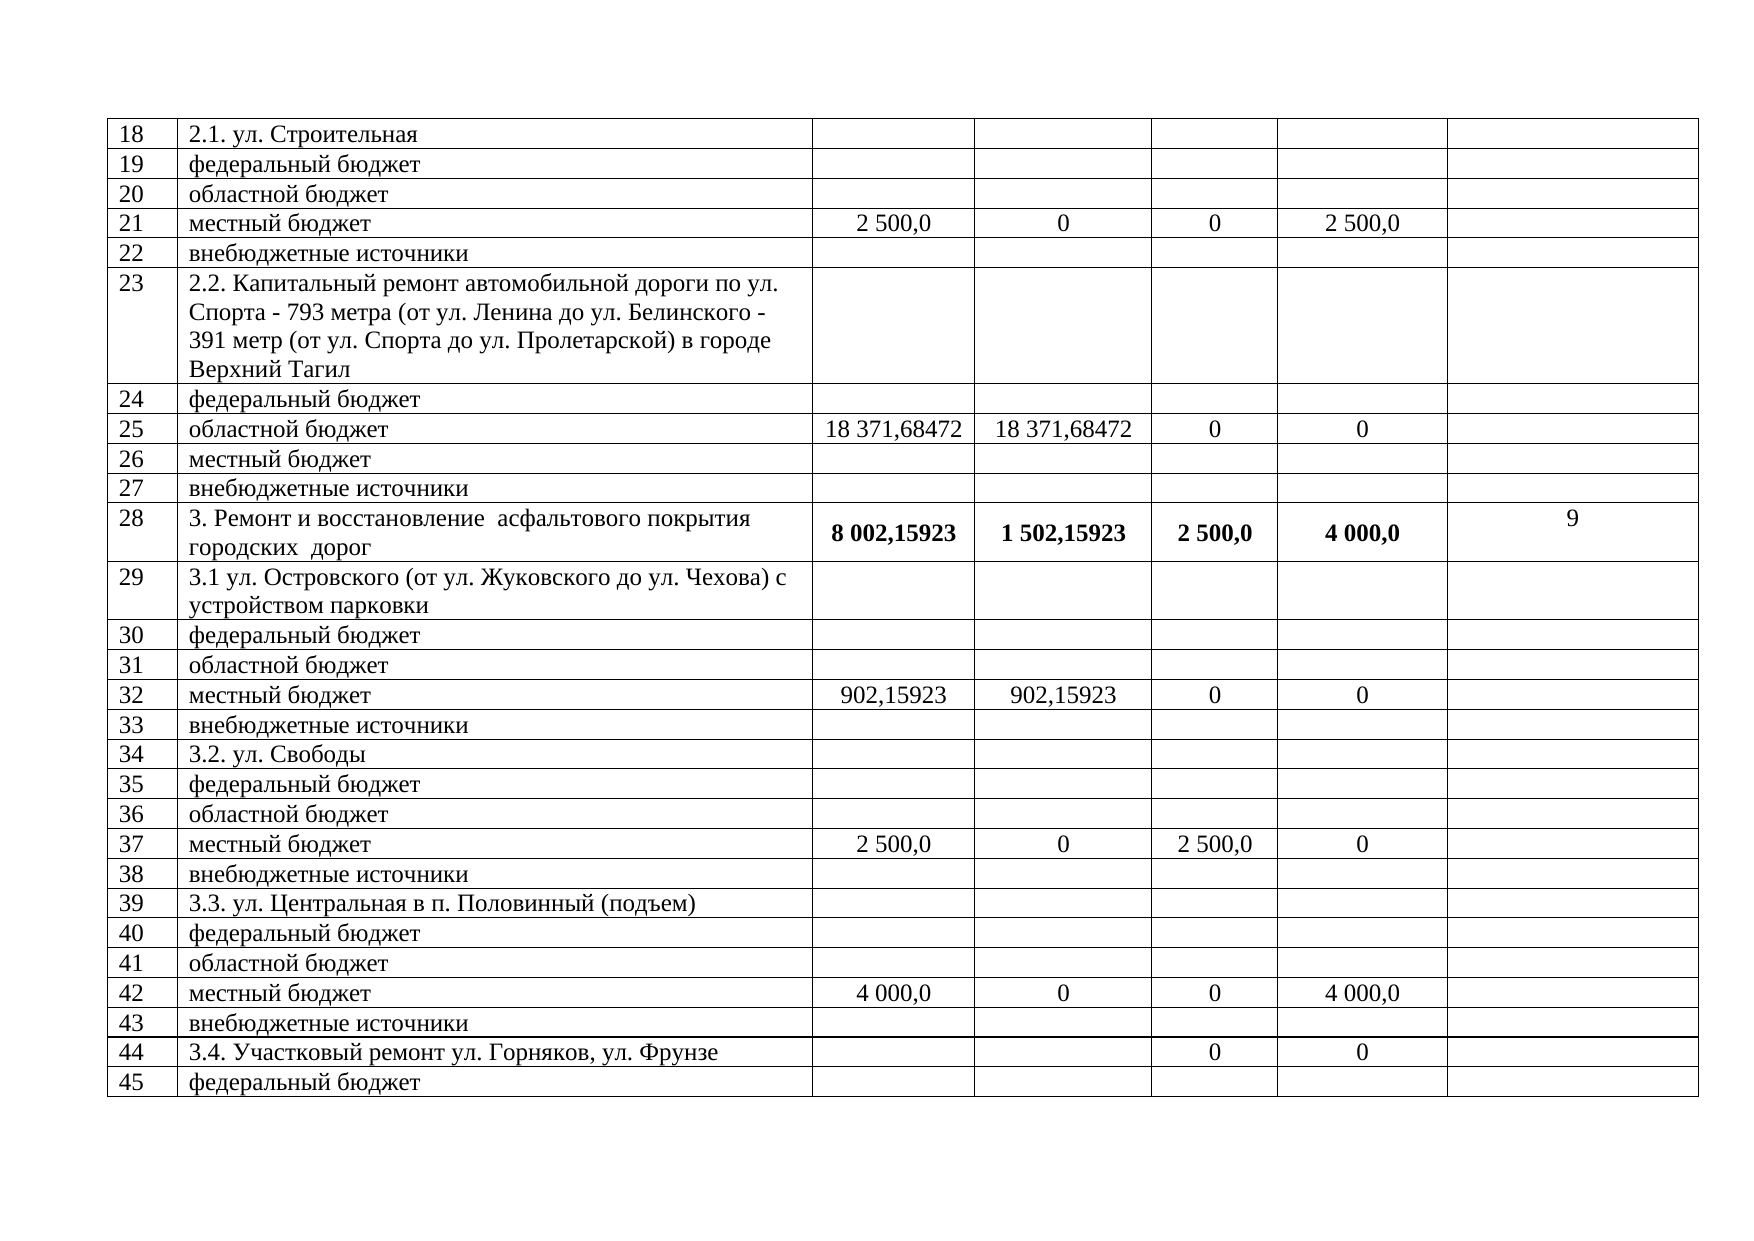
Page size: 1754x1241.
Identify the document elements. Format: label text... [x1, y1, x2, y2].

table_cell 3.1 ул. Островского (от ул. Жуковского до ул. Чехова) с устройством парковки [178, 562, 812, 619]
table_cell [1448, 948, 1698, 977]
table_cell [1278, 710, 1447, 738]
table_cell 25 [108, 414, 177, 443]
table_cell [975, 859, 1151, 887]
table_cell местный бюджет [178, 209, 812, 237]
table_cell 37 [108, 829, 177, 858]
table_cell [813, 1038, 974, 1066]
table_cell областной бюджет [178, 414, 812, 443]
table_cell [1152, 710, 1277, 738]
table_cell [975, 948, 1151, 977]
table_cell 35 [108, 769, 177, 798]
table_cell 2 500,0 [813, 829, 974, 858]
table_cell 3.4. Участковый ремонт ул. Горняков, ул. Фрунзе [178, 1038, 812, 1066]
table_cell [813, 238, 974, 267]
table_cell 32 [108, 680, 177, 709]
table_cell [813, 444, 974, 472]
table_cell [813, 268, 974, 383]
table_cell 18 [108, 119, 177, 148]
table_cell местный бюджет [178, 680, 812, 709]
table_cell 42 [108, 978, 177, 1007]
table_cell [813, 119, 974, 148]
table_cell 24 [108, 384, 177, 413]
table_cell федеральный бюджет [178, 918, 812, 947]
table_cell [813, 179, 974, 207]
table_cell [1152, 859, 1277, 887]
table_cell [1152, 918, 1277, 947]
table_cell федеральный бюджет [178, 769, 812, 798]
table_cell [813, 710, 974, 738]
table_cell [975, 889, 1151, 917]
table_cell 2 500,0 [1152, 829, 1277, 858]
table_cell 0 [975, 978, 1151, 1007]
table_cell [813, 799, 974, 828]
table_cell 0 [1278, 680, 1447, 709]
table_cell [1152, 889, 1277, 917]
table_cell 19 [108, 149, 177, 178]
table_cell [1448, 889, 1698, 917]
table_cell [1152, 799, 1277, 828]
table_cell [975, 918, 1151, 947]
table_cell [1448, 414, 1698, 443]
table_cell внебюджетные источники [178, 1008, 812, 1036]
table_cell 43 [108, 1008, 177, 1036]
table_cell 4 000,0 [813, 978, 974, 1007]
table_cell 0 [1278, 414, 1447, 443]
table_cell 0 [1152, 978, 1277, 1007]
table_cell [1278, 859, 1447, 887]
table_cell внебюджетные источники [178, 474, 812, 502]
table_cell [1152, 474, 1277, 502]
table_cell 18 371,68472 [975, 414, 1151, 443]
table_cell [1278, 799, 1447, 828]
table_cell 44 [108, 1038, 177, 1066]
table_cell [1278, 562, 1447, 619]
table_cell [975, 179, 1151, 207]
table_cell 1 502,15923 [975, 503, 1151, 561]
table_cell [813, 889, 974, 917]
table_cell федеральный бюджет [178, 1067, 812, 1096]
table_cell [813, 740, 974, 768]
table_cell 28 [108, 503, 177, 561]
table_cell 45 [108, 1067, 177, 1096]
table_cell [1278, 918, 1447, 947]
table_cell [1448, 918, 1698, 947]
table_cell 0 [975, 209, 1151, 237]
table_cell 33 [108, 710, 177, 738]
table_cell внебюджетные источники [178, 238, 812, 267]
table_cell 902,15923 [975, 680, 1151, 709]
table_cell [1278, 620, 1447, 649]
table_cell местный бюджет [178, 978, 812, 1007]
table_cell [1152, 238, 1277, 267]
table_cell [1448, 474, 1698, 502]
table_cell областной бюджет [178, 948, 812, 977]
table_cell [1448, 859, 1698, 887]
table_cell областной бюджет [178, 799, 812, 828]
table_cell [1278, 119, 1447, 148]
table_cell 3.2. ул. Свободы [178, 740, 812, 768]
table_cell [975, 799, 1151, 828]
table_cell [1152, 769, 1277, 798]
table_cell [1152, 268, 1277, 383]
table_cell [1152, 179, 1277, 207]
table_cell [813, 650, 974, 679]
table_cell [813, 859, 974, 887]
table_cell [1448, 710, 1698, 738]
table_cell федеральный бюджет [178, 149, 812, 178]
table_cell 41 [108, 948, 177, 977]
table_cell 0 [1152, 209, 1277, 237]
table_cell [1448, 769, 1698, 798]
table_cell [1448, 740, 1698, 768]
table_cell 0 [1152, 414, 1277, 443]
table_cell 40 [108, 918, 177, 947]
table_cell [975, 562, 1151, 619]
table_cell [1448, 799, 1698, 828]
table_cell [1278, 889, 1447, 917]
table_cell [1152, 948, 1277, 977]
table_cell [1278, 149, 1447, 178]
table_cell 21 [108, 209, 177, 237]
table_cell [813, 1008, 974, 1036]
table_cell 4 000,0 [1278, 503, 1447, 561]
table_cell [1278, 1008, 1447, 1036]
table_cell 3. Ремонт и восстановление асфальтового покрытия городских дорог [178, 503, 812, 561]
table_cell [813, 149, 974, 178]
table_cell внебюджетные источники [178, 859, 812, 887]
table_cell [1448, 650, 1698, 679]
table_cell [975, 1067, 1151, 1096]
table_cell [813, 384, 974, 413]
table_cell 8 002,15923 [813, 503, 974, 561]
table_cell [1152, 1008, 1277, 1036]
table_cell областной бюджет [178, 179, 812, 207]
table_cell [813, 620, 974, 649]
table_cell 902,15923 [813, 680, 974, 709]
table_cell 29 [108, 562, 177, 619]
table_cell 27 [108, 474, 177, 502]
table_cell [1278, 384, 1447, 413]
table_cell 39 [108, 889, 177, 917]
table_cell местный бюджет [178, 829, 812, 858]
table_cell 4 000,0 [1278, 978, 1447, 1007]
table_cell 2 500,0 [1278, 209, 1447, 237]
table_cell 34 [108, 740, 177, 768]
table_cell [1152, 620, 1277, 649]
table_cell 22 [108, 238, 177, 267]
table_cell 0 [1152, 1038, 1277, 1066]
table_cell [1448, 238, 1698, 267]
table_cell [1448, 149, 1698, 178]
table_cell [975, 620, 1151, 649]
table_cell 38 [108, 859, 177, 887]
table_cell 18 371,68472 [813, 414, 974, 443]
table_cell внебюджетные источники [178, 710, 812, 738]
table_cell [975, 268, 1151, 383]
table_cell [1278, 740, 1447, 768]
table_cell [1278, 1067, 1447, 1096]
table_cell [1448, 119, 1698, 148]
table_cell [1152, 119, 1277, 148]
table_cell [1152, 650, 1277, 679]
table_cell [1448, 268, 1698, 383]
table_cell [1152, 444, 1277, 472]
table_cell [1448, 384, 1698, 413]
table_cell 3.3. ул. Центральная в п. Половинный (подъем) [178, 889, 812, 917]
table_cell [1152, 562, 1277, 619]
table_cell [975, 444, 1151, 472]
table_cell [813, 474, 974, 502]
table_cell [813, 562, 974, 619]
table_cell [1278, 769, 1447, 798]
table_cell [975, 474, 1151, 502]
table_cell 20 [108, 179, 177, 207]
table_cell [975, 119, 1151, 148]
table_cell 2 500,0 [1152, 503, 1277, 561]
table_cell [813, 918, 974, 947]
table_cell [1448, 1038, 1698, 1066]
table_cell [1152, 384, 1277, 413]
table_cell 2.2. Капитальный ремонт автомобильной дороги по ул. Спорта - 793 метра (от ул. Ленина до ул. Белинского - 391 метр (от ул. Спорта до ул. Пролетарской) в городе Верхний Тагил [178, 268, 812, 383]
table_cell 36 [108, 799, 177, 828]
table_cell [1448, 1067, 1698, 1096]
table_cell [1448, 978, 1698, 1007]
table_cell [975, 1008, 1151, 1036]
table_cell [975, 1038, 1151, 1066]
table_cell федеральный бюджет [178, 620, 812, 649]
table_cell [1278, 179, 1447, 207]
table_cell [1448, 829, 1698, 858]
table_cell 0 [975, 829, 1151, 858]
table_cell [1278, 238, 1447, 267]
table_cell [975, 710, 1151, 738]
table_cell 2.1. ул. Строительная [178, 119, 812, 148]
table_cell [975, 650, 1151, 679]
table_cell [1278, 444, 1447, 472]
table_cell [1278, 650, 1447, 679]
table_cell [975, 238, 1151, 267]
table_cell [1278, 268, 1447, 383]
table_cell местный бюджет [178, 444, 812, 472]
table_cell [1152, 1067, 1277, 1096]
table_cell 26 [108, 444, 177, 472]
table_cell 2 500,0 [813, 209, 974, 237]
table_cell [975, 740, 1151, 768]
table_cell [1278, 948, 1447, 977]
table_cell [1448, 620, 1698, 649]
table_cell [975, 384, 1151, 413]
table_cell 0 [1278, 1038, 1447, 1066]
table_cell [813, 948, 974, 977]
table_cell 30 [108, 620, 177, 649]
table_cell [1448, 562, 1698, 619]
table_cell [1448, 1008, 1698, 1036]
table_cell [975, 769, 1151, 798]
table_cell [1448, 209, 1698, 237]
table_cell [813, 769, 974, 798]
table_cell [1448, 444, 1698, 472]
table_cell 0 [1152, 680, 1277, 709]
table_cell [813, 1067, 974, 1096]
table_cell федеральный бюджет [178, 384, 812, 413]
table_cell 0 [1278, 829, 1447, 858]
table_cell [1278, 474, 1447, 502]
table_cell [1448, 680, 1698, 709]
table_cell [1152, 740, 1277, 768]
table_cell 23 [108, 268, 177, 383]
table_cell областной бюджет [178, 650, 812, 679]
table_cell [1448, 179, 1698, 207]
table_cell 9 [1448, 503, 1698, 561]
table_cell [1152, 149, 1277, 178]
table_cell [975, 149, 1151, 178]
table_cell 31 [108, 650, 177, 679]
